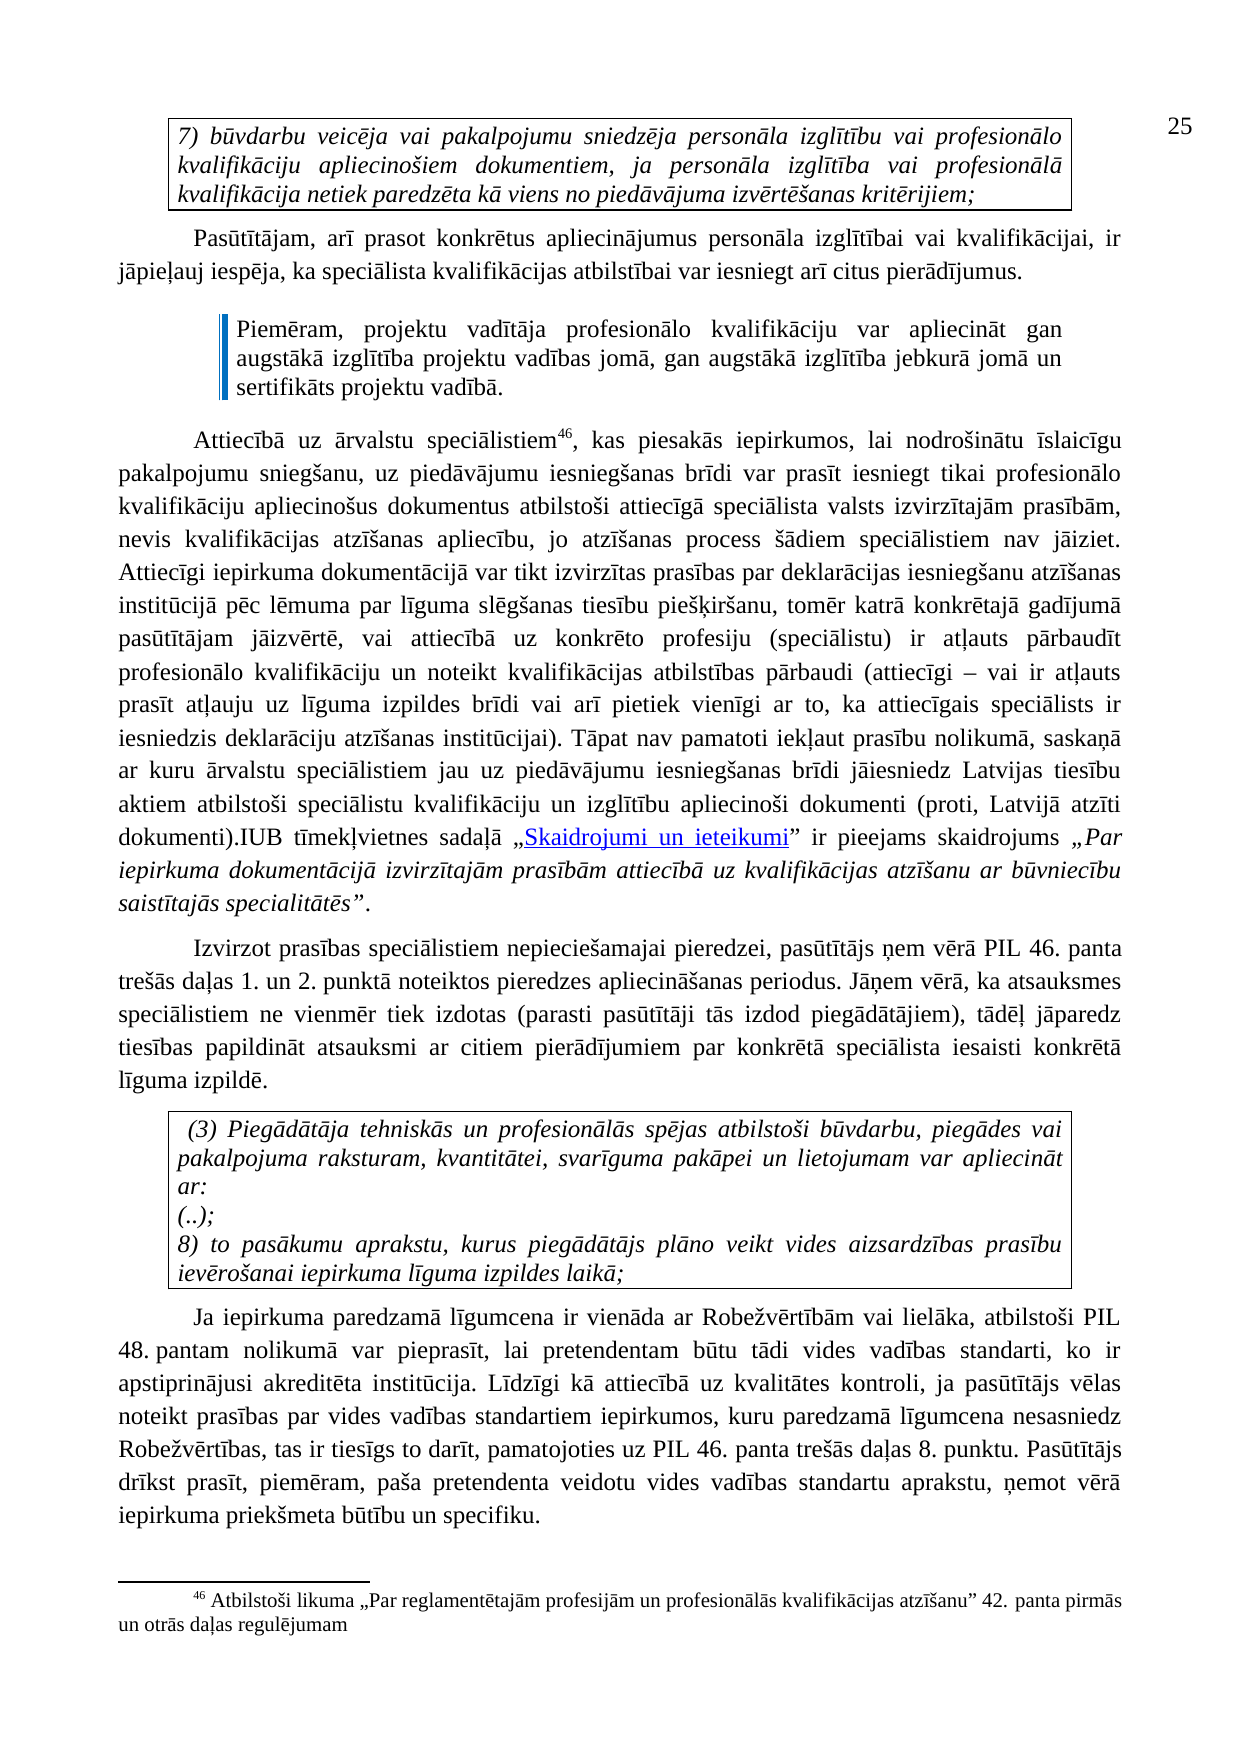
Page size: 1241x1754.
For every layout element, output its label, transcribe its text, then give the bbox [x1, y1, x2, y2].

text (3) Piegādātāja tehniskās un profesionālās spējas atbilstoši būvdarbu, piegādes vai pakalpojuma raksturam, kvantitātei, svarīguma pakāpei un lietojumam var apliecināt ar: [169, 1112, 1071, 1197]
text 7) būvdarbu veicēja vai pakalpojumu sniedzēja personāla izglītību vai profesionālo kvalifikāciju apliecinošiem dokumentiem, ja personāla izglītība vai profesionālā kvalifikācija netiek paredzēta kā viens no piedāvājuma izvērtēšanas kritērijiem; [169, 119, 1071, 209]
text Attiecībā uz ārvalstu speciālistiem, kas piesakās iepirkumos, lai nodrošinātu īslaicīgu pakalpojumu sniegšanu, uz piedāvājumu iesniegšanas brīdi var prasīt iesniegt tikai profesionālo kvalifikāciju apliecinošus dokumentus atbilstoši attiecīgā speciālista valsts izvirzītajām prasībām, nevis kvalifikācijas atzīšanas apliecību, jo atzīšanas process šādiem speciālistiem nav jāiziet. Attiecīgi iepirkuma dokumentācijā var tikt izvirzītas prasības par deklarācijas iesniegšanu atzīšanas institūcijā pēc lēmuma par līguma slēgšanas tiesību piešķiršanu, tomēr katrā konkrētajā gadījumā pasūtītājam jāizvērtē, vai attiecībā uz konkrēto profesiju (speciālistu) ir atļauts pārbaudīt profesionālo kvalifikāciju un noteikt kvalifikācijas atbilstības pārbaudi (attiecīgi – vai ir atļauts prasīt atļauju uz līguma izpildes brīdi vai arī pietiek vienīgi ar to, ka attiecīgais speciālists ir iesniedzis deklarāciju atzīšanas institūcijai). Tāpat nav pamatoti iekļaut prasību nolikumā, saskaņā ar kuru ārvalstu speciālistiem jau uz piedāvājumu iesniegšanas brīdi jāiesniedz Latvijas tiesību aktiem atbilstoši speciālistu kvalifikāciju un izglītību apliecinoši dokumenti (proti, Latvijā atzīti dokumenti).IUB tīmekļvietnes sadaļā „Skaidrojumi un ieteikumi” ir pieejams skaidrojums „Par iepirkuma dokumentācijā izvirzītajām prasībām attiecībā uz kvalifikācijas atzīšanu ar būvniecību saistītajās specialitātēs”. [118, 425, 1122, 916]
text Ja iepirkuma paredzamā līgumcena ir vienāda ar Robežvērtībām vai lielāka, atbilstoši PIL 48. pantam nolikumā var pieprasīt, lai pretendentam būtu tādi vides vadības standarti, ko ir apstiprinājusi akreditēta institūcija. Līdzīgi kā attiecībā uz kvalitātes kontroli, ja pasūtītājs vēlas noteikt prasības par vides vadības standartiem iepirkumos, kuru paredzamā līgumcena nesasniedz Robežvērtības, tas ir tiesīgs to darīt, pamatojoties uz PIL 46. panta trešās daļas 8. punktu. Pasūtītājs drīkst prasīt, piemēram, paša pretendenta veidotu vides vadības standartu aprakstu, ņemot vērā iepirkuma priekšmeta būtību un specifiku. [118, 1302, 1122, 1529]
text 8) to pasākumu aprakstu, kurus piegādātājs plāno veikt vides aizsardzības prasību ievērošanai iepirkuma līguma izpildes laikā; [169, 1226, 1071, 1288]
text Piemēram, projektu vadītāja profesionālo kvalifikāciju var apliecināt gan augstākā izglītība projektu vadības jomā, gan augstākā izglītība jebkurā jomā un sertifikāts projektu vadībā. [228, 314, 1063, 400]
text (..); [169, 1197, 1071, 1226]
text Pasūtītājam, arī prasot konkrētus apliecinājumus personāla izglītībai vai kvalifikācijai, ir jāpieļauj iespēja, ka speciālista kvalifikācijas atbilstībai var iesniegt arī citus pierādījumus. [118, 223, 1122, 285]
text Izvirzot prasības speciālistiem nepieciešamajai pieredzei, pasūtītājs ņem vērā PIL 46. panta trešās daļas 1. un 2. punktā noteiktos pieredzes apliecināšanas periodus. Jāņem vērā, ka atsauksmes speciālistiem ne vienmēr tiek izdotas (parasti pasūtītāji tās izdod piegādātājiem), tādēļ jāparedz tiesības papildināt atsauksmi ar citiem pierādījumiem par konkrētā speciālista iesaisti konkrētā līguma izpildē. [118, 933, 1122, 1094]
